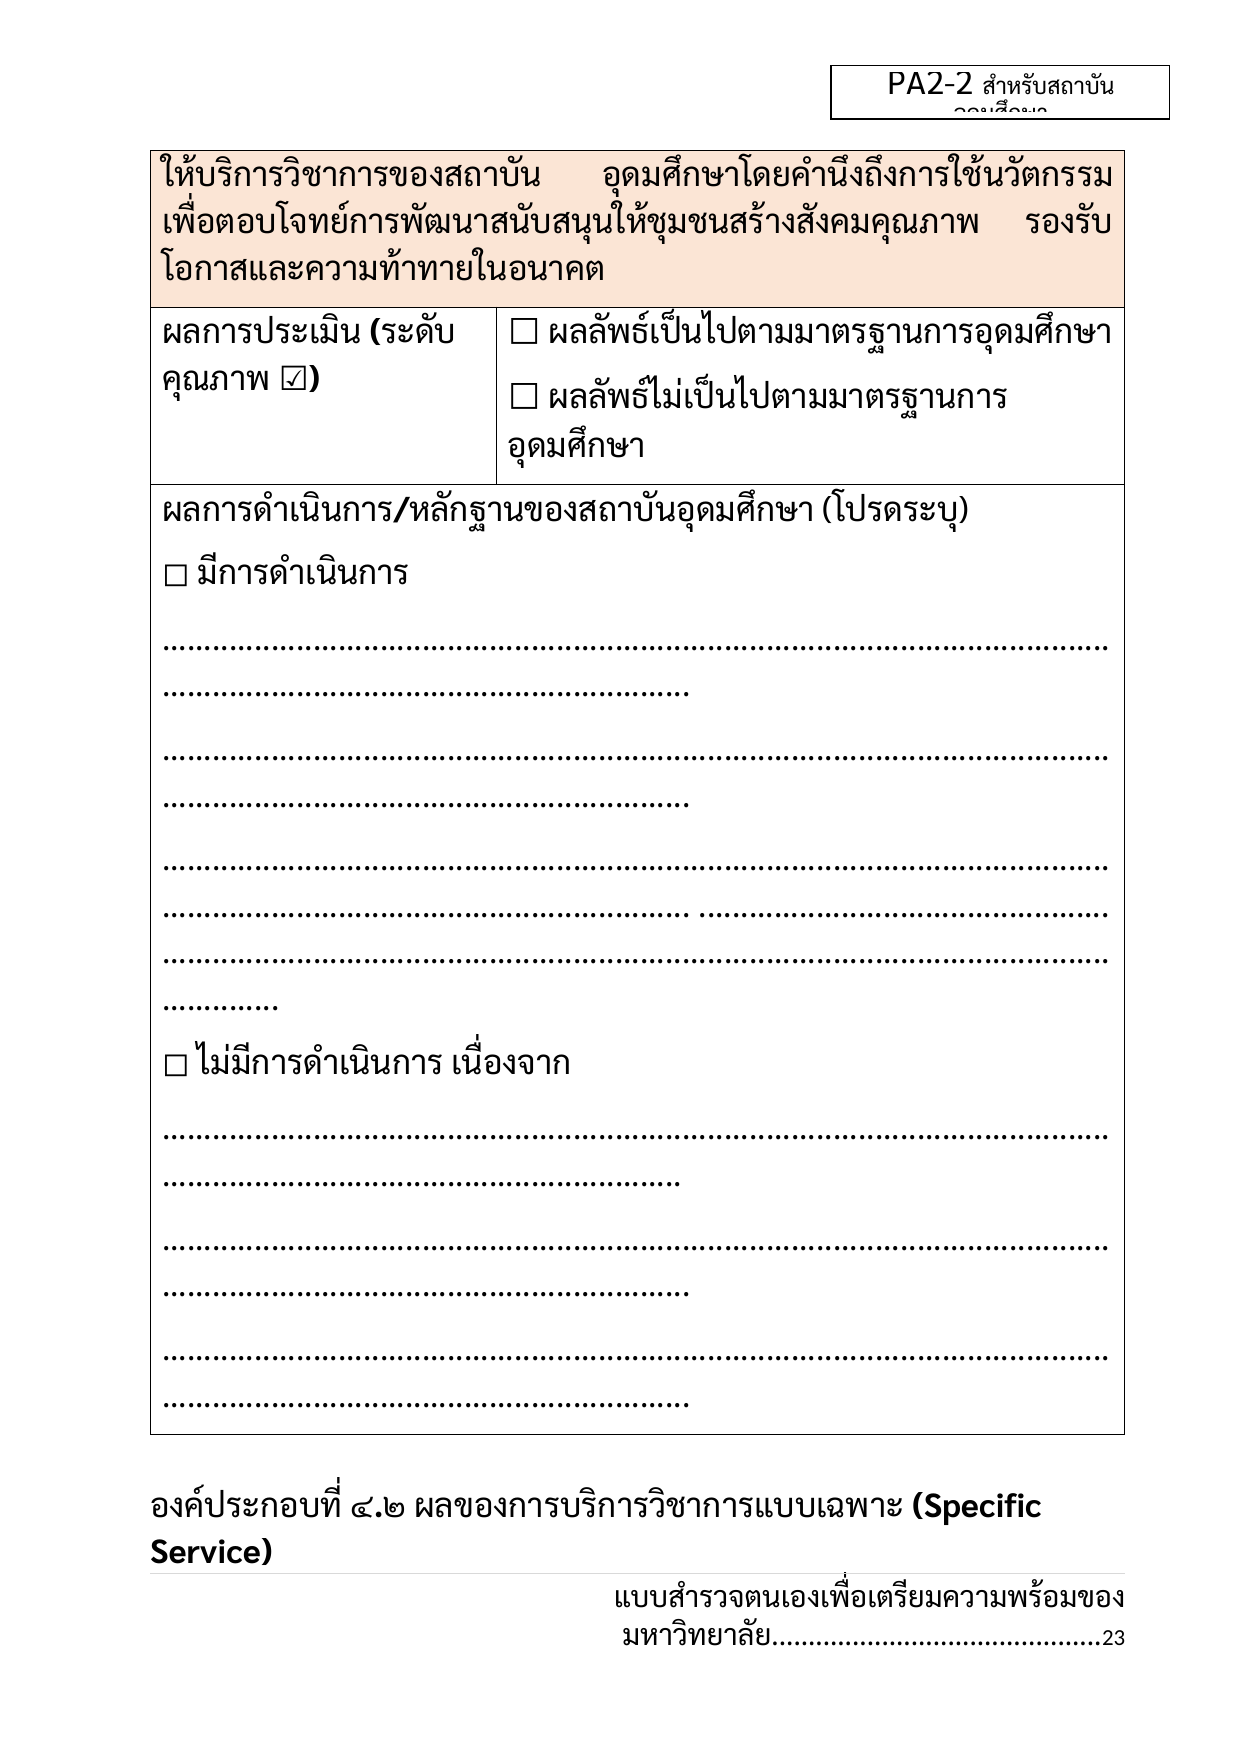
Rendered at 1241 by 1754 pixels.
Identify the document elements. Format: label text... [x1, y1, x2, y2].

text องค์ประกอบที่ ๔.๒ ผลของการบริการวิชาการแบบเฉพาะ (Specific Service) [150, 1481, 1125, 1571]
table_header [151, 151, 1124, 307]
table_cell ⬜ ผลลัพธ์เป็นไปตามมาตรฐานการอุดมศึกษา ⬜ ผลลัพธ์ไม่เป็นไปตามมาตรฐานการอุดมศึกษา [497, 308, 1124, 484]
table_cell ผลการประเมิน (ระดับคุณภาพ ☑) [151, 308, 496, 484]
